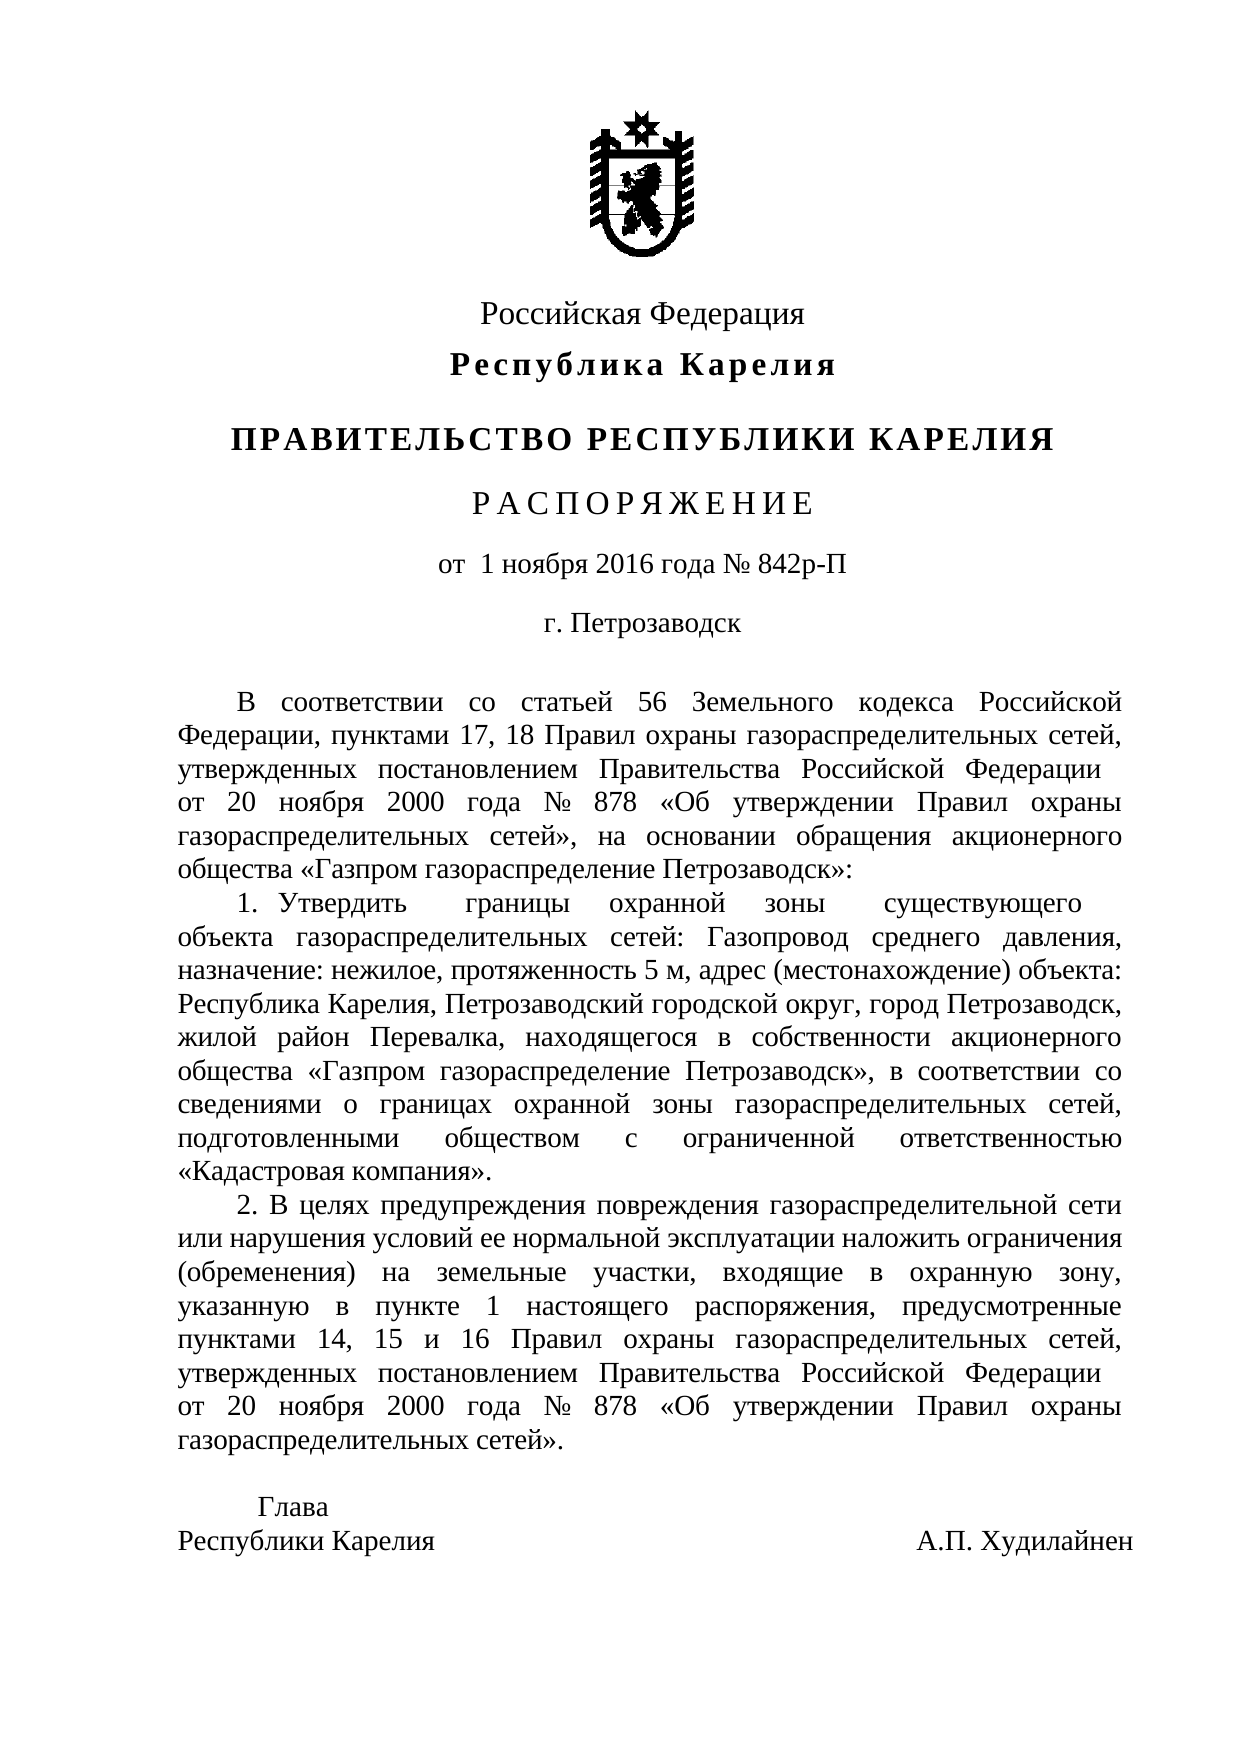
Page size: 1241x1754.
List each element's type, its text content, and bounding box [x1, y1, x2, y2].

text В соответствии со статьей 56 Земельного кодекса Российской Федерации, пунктами 17, 18 Правил охраны газораспределительных сетей, утвержденных постановлением Правительства Российской Федерации от 20 ноября 2000 года № 878 «Об утверждении Правил охраны газораспределительных сетей», на основании обращения акционерного общества «Газпром газораспределение Петрозаводск»: [177, 684, 1122, 886]
text Глава [177, 1489, 1152, 1523]
subtitle ПРАВИТЕЛЬСТВО РЕСПУБЛИКИ КАРЕЛИЯ [177, 419, 1107, 458]
picture [571, 97, 713, 281]
subtitle Республика Карелия [177, 344, 1107, 382]
text 2. В целях предупреждения повреждения газораспределительной сети или нарушения условий ее нормальной эксплуатации наложить ограничения (обременения) на земельные участки, входящие в охранную зону, указанную в пункте 1 настоящего распоряжения, предусмотренные пунктами 14, 15 и 16 Правил охраны газораспределительных сетей, утвержденных постановлением Правительства Российской Федерации от 20 ноября 2000 года № 878 «Об утверждении Правил охраны газораспределительных сетей». [177, 1187, 1122, 1456]
subtitle Российская Федерация [177, 293, 1107, 331]
text г. Петрозаводск [177, 605, 1107, 638]
text от 1 ноября 2016 года № 842р-П [177, 546, 1107, 580]
text 1. Утвердить границы охранной зоны существующего объекта газораспределительных сетей: Газопровод среднего давления, назначение: нежилое, протяженность 5 м, адрес (местонахождение) объекта: Республика Карелия, Петрозаводский городской округ, город Петрозаводск, жилой район Перевалка, находящегося в собственности акционерного общества «Газпром газораспределение Петрозаводск», в соответствии со сведениями о границах охранной зоны газораспределительных сетей, подготовленными обществом с ограниченной ответственностью «Кадастровая компания». [177, 886, 1122, 1187]
subtitle РАСПОРЯЖЕНИЕ [177, 483, 1107, 521]
text Республики Карелия А.П. Худилайнен [177, 1523, 1152, 1556]
